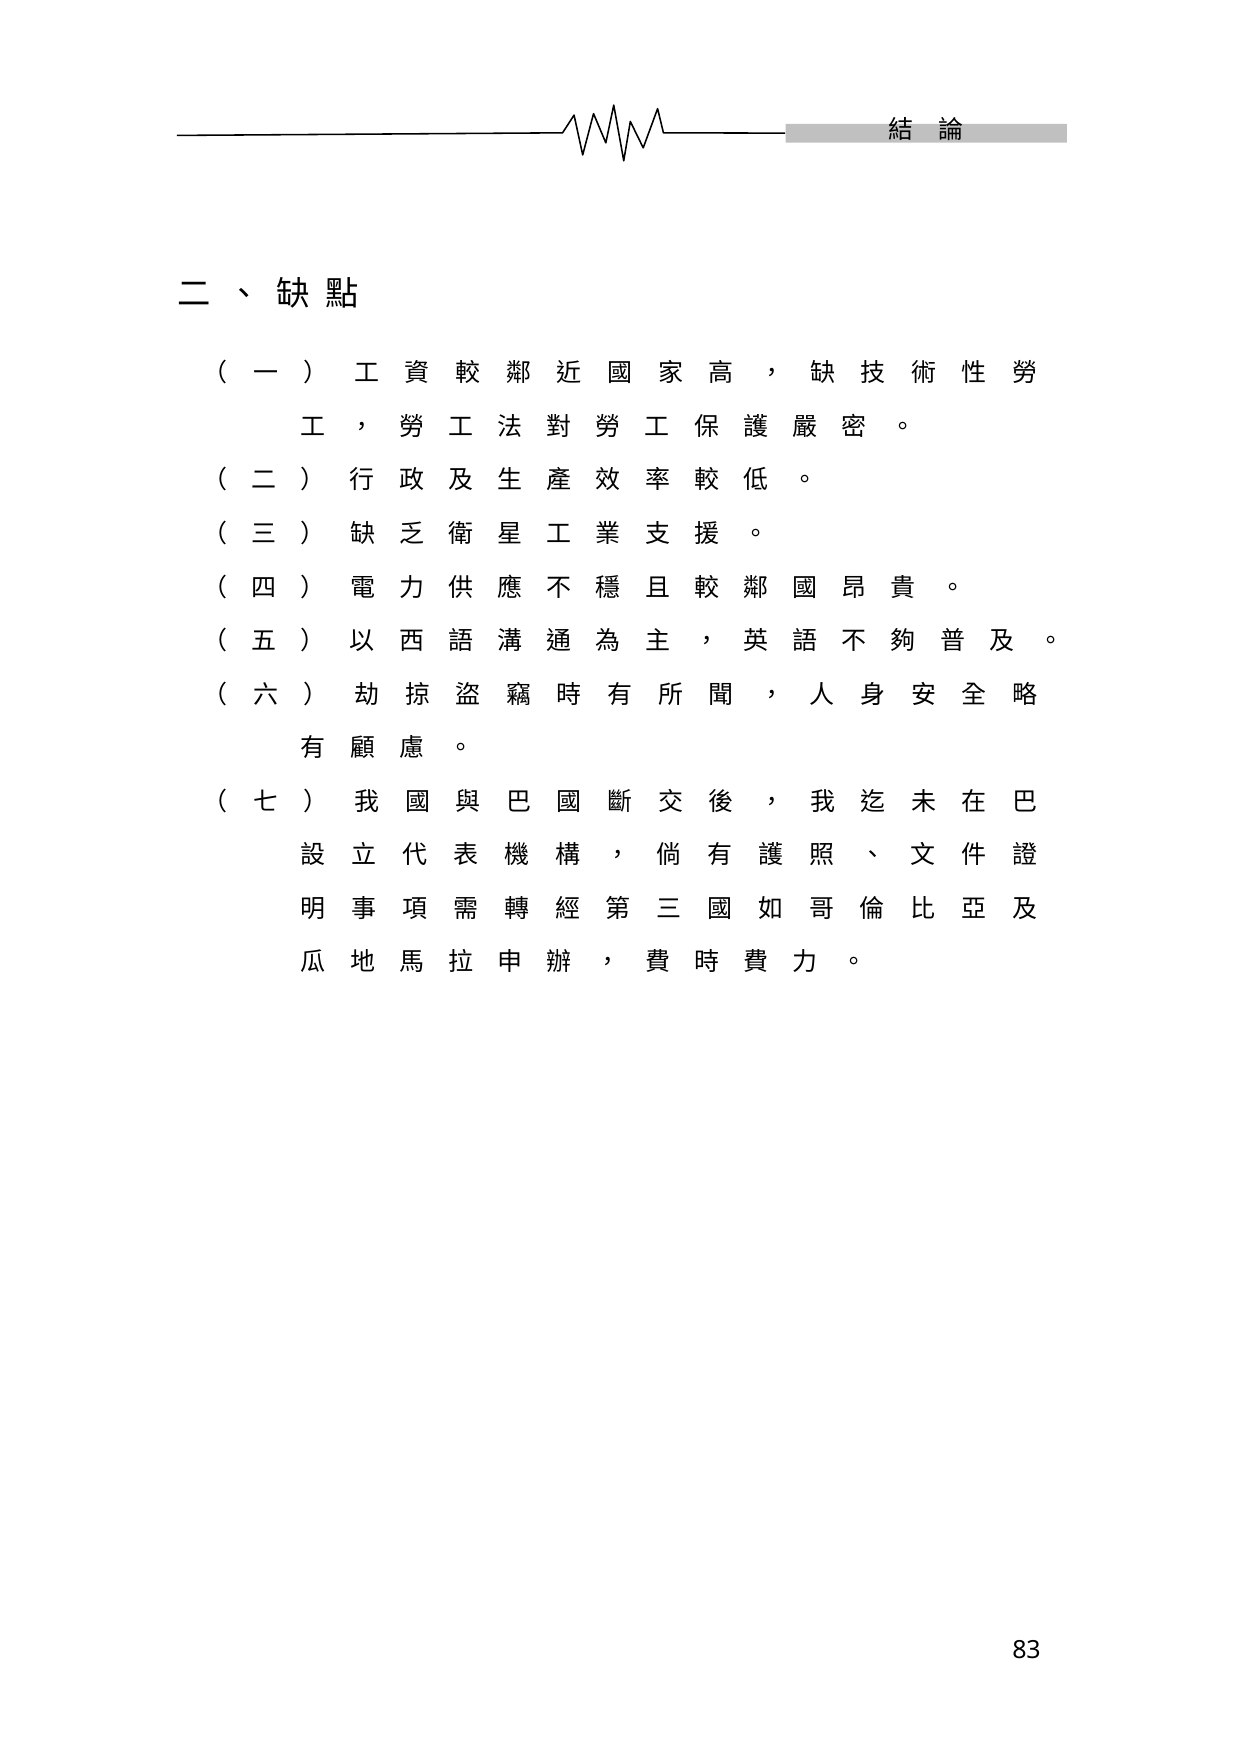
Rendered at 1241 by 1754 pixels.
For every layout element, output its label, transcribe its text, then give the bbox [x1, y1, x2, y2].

text （一）工資較鄰近國家高，缺技術性勞工，勞工法對勞工保護嚴密。 [202, 344, 1063, 451]
text （五）以西語溝通為主，英語不夠普及。 [202, 612, 1063, 666]
text 二、缺點 [178, 264, 1063, 317]
text （二）行政及生產效率較低。 [202, 451, 1063, 505]
text （六）劫掠盜竊時有所聞，人身安全略有顧慮。 [202, 666, 1063, 773]
text （七）我國與巴國斷交後，我迄未在巴設立代表機構，倘有護照、文件證明事項需轉經第三國如哥倫比亞及瓜地馬拉申辦，費時費力。 [202, 773, 1063, 987]
text （三）缺乏衛星工業支援。 [202, 505, 1063, 558]
text （四）電力供應不穩且較鄰國昂貴。 [202, 558, 1063, 612]
